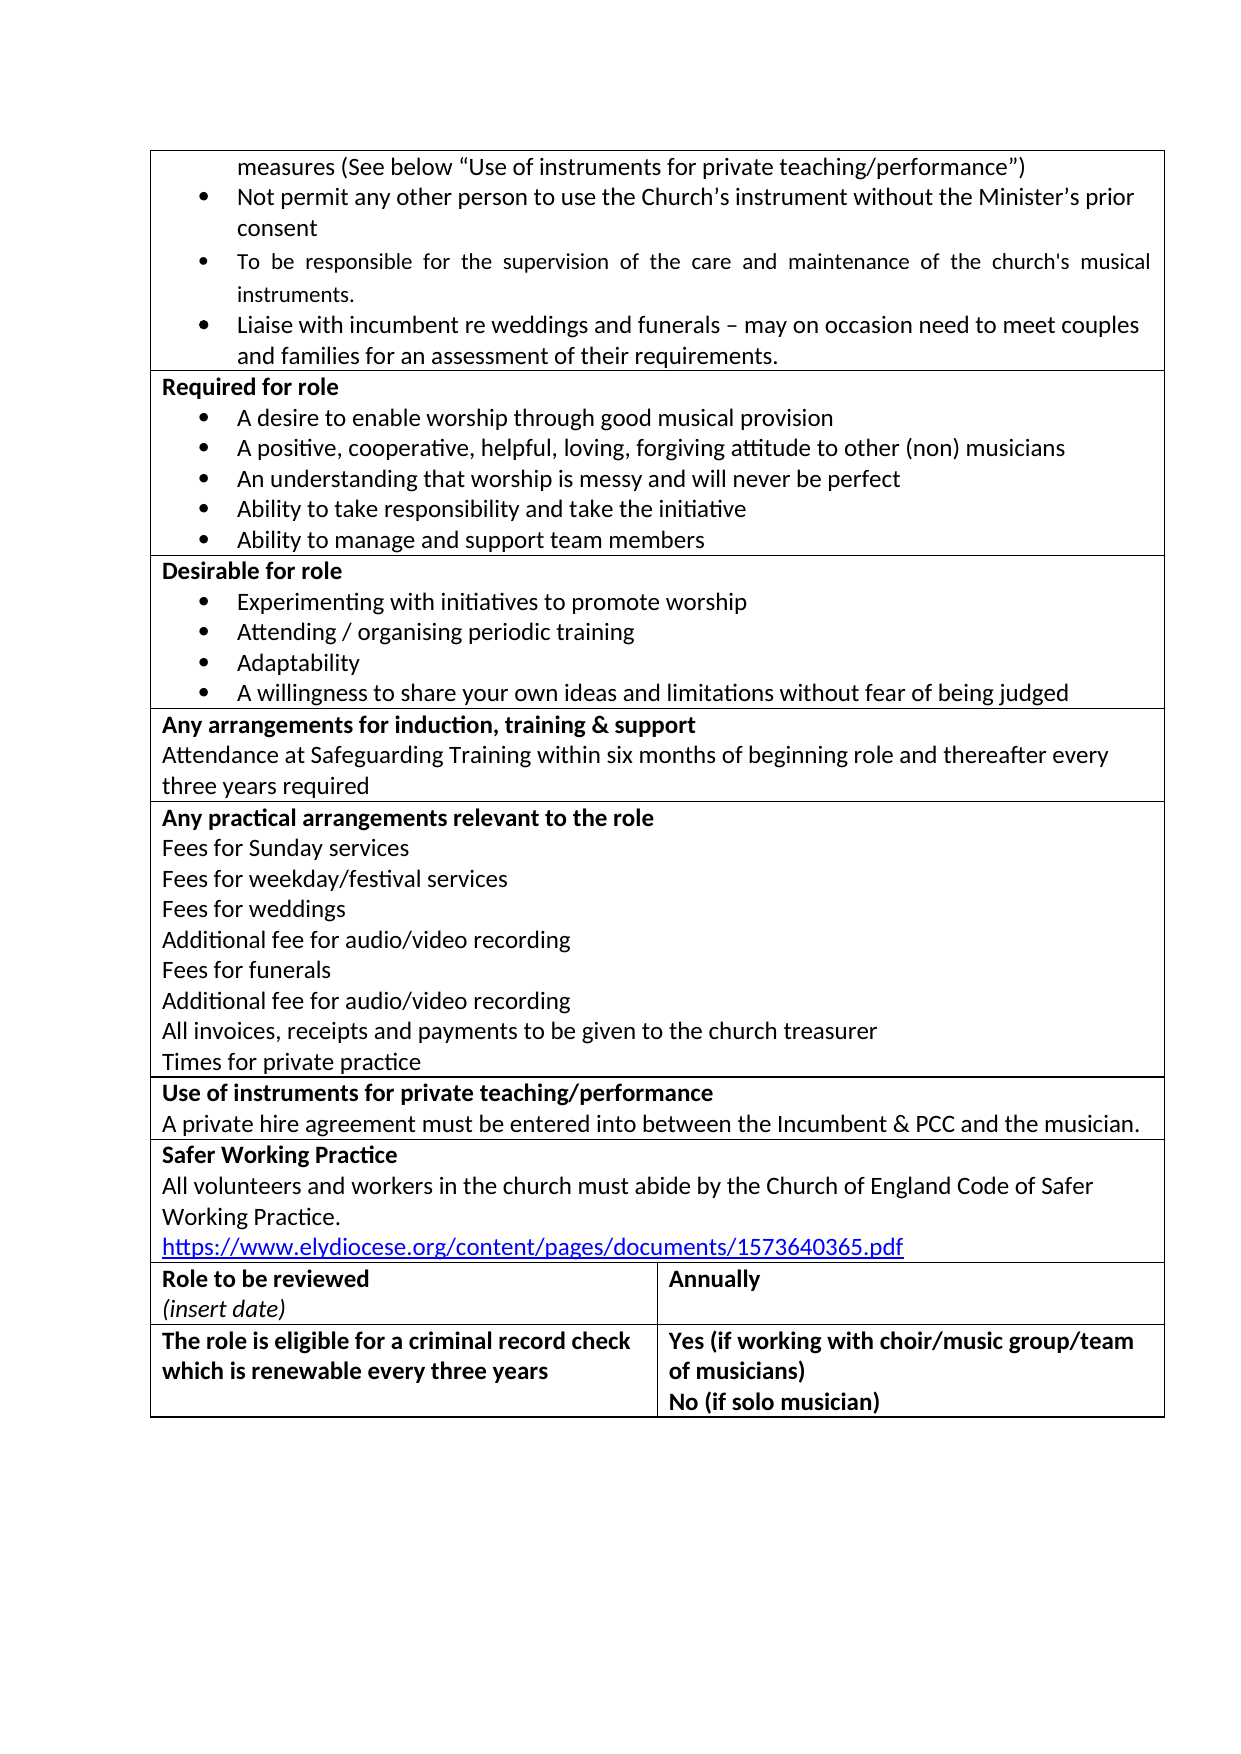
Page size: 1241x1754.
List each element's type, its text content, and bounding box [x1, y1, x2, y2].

table_cell Required for role A desire to enable worship through good musical provision A positive, cooperative, helpful, loving, forgiving attitude to other (non) musicians An understanding that worship is messy and will never be perfect Ability to take responsibility and take the initiative Ability to manage and support team members [151, 371, 1164, 554]
table_cell Annually [658, 1263, 1164, 1324]
table_cell Use of instruments for private teaching/performance A private hire agreement must be entered into between the Incumbent & PCC and the musician. [151, 1078, 1164, 1138]
table_cell Yes (if working with choir/music group/team of musicians) No (if solo musician) [658, 1325, 1164, 1416]
table_cell Safer Working Practice All volunteers and workers in the church must abide by the Church of England Code of Safer Working Practice. https://www.elydiocese.org/content/pages/documents/1573640365.pdf [151, 1140, 1164, 1262]
table_cell Any arrangements for induction, training & support Attendance at Safeguarding Training within six months of beginning role and thereafter every three years required [151, 709, 1164, 801]
table_cell Any practical arrangements relevant to the role Fees for Sunday services Fees for weekday/festival services Fees for weddings Additional fee for audio/video recording Fees for funerals Additional fee for audio/video recording All invoices, receipts and payments to be given to the church treasurer Times for private practice [151, 802, 1164, 1076]
table_cell Desirable for role Experimenting with initiatives to promote worship Attending / organising periodic training Adaptability A willingness to share your own ideas and limitations without fear of being judged [151, 556, 1164, 708]
table_cell Role to be reviewed (insert date) [151, 1263, 657, 1324]
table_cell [151, 151, 1164, 370]
table_cell The role is eligible for a criminal record check which is renewable every three years [151, 1325, 657, 1416]
